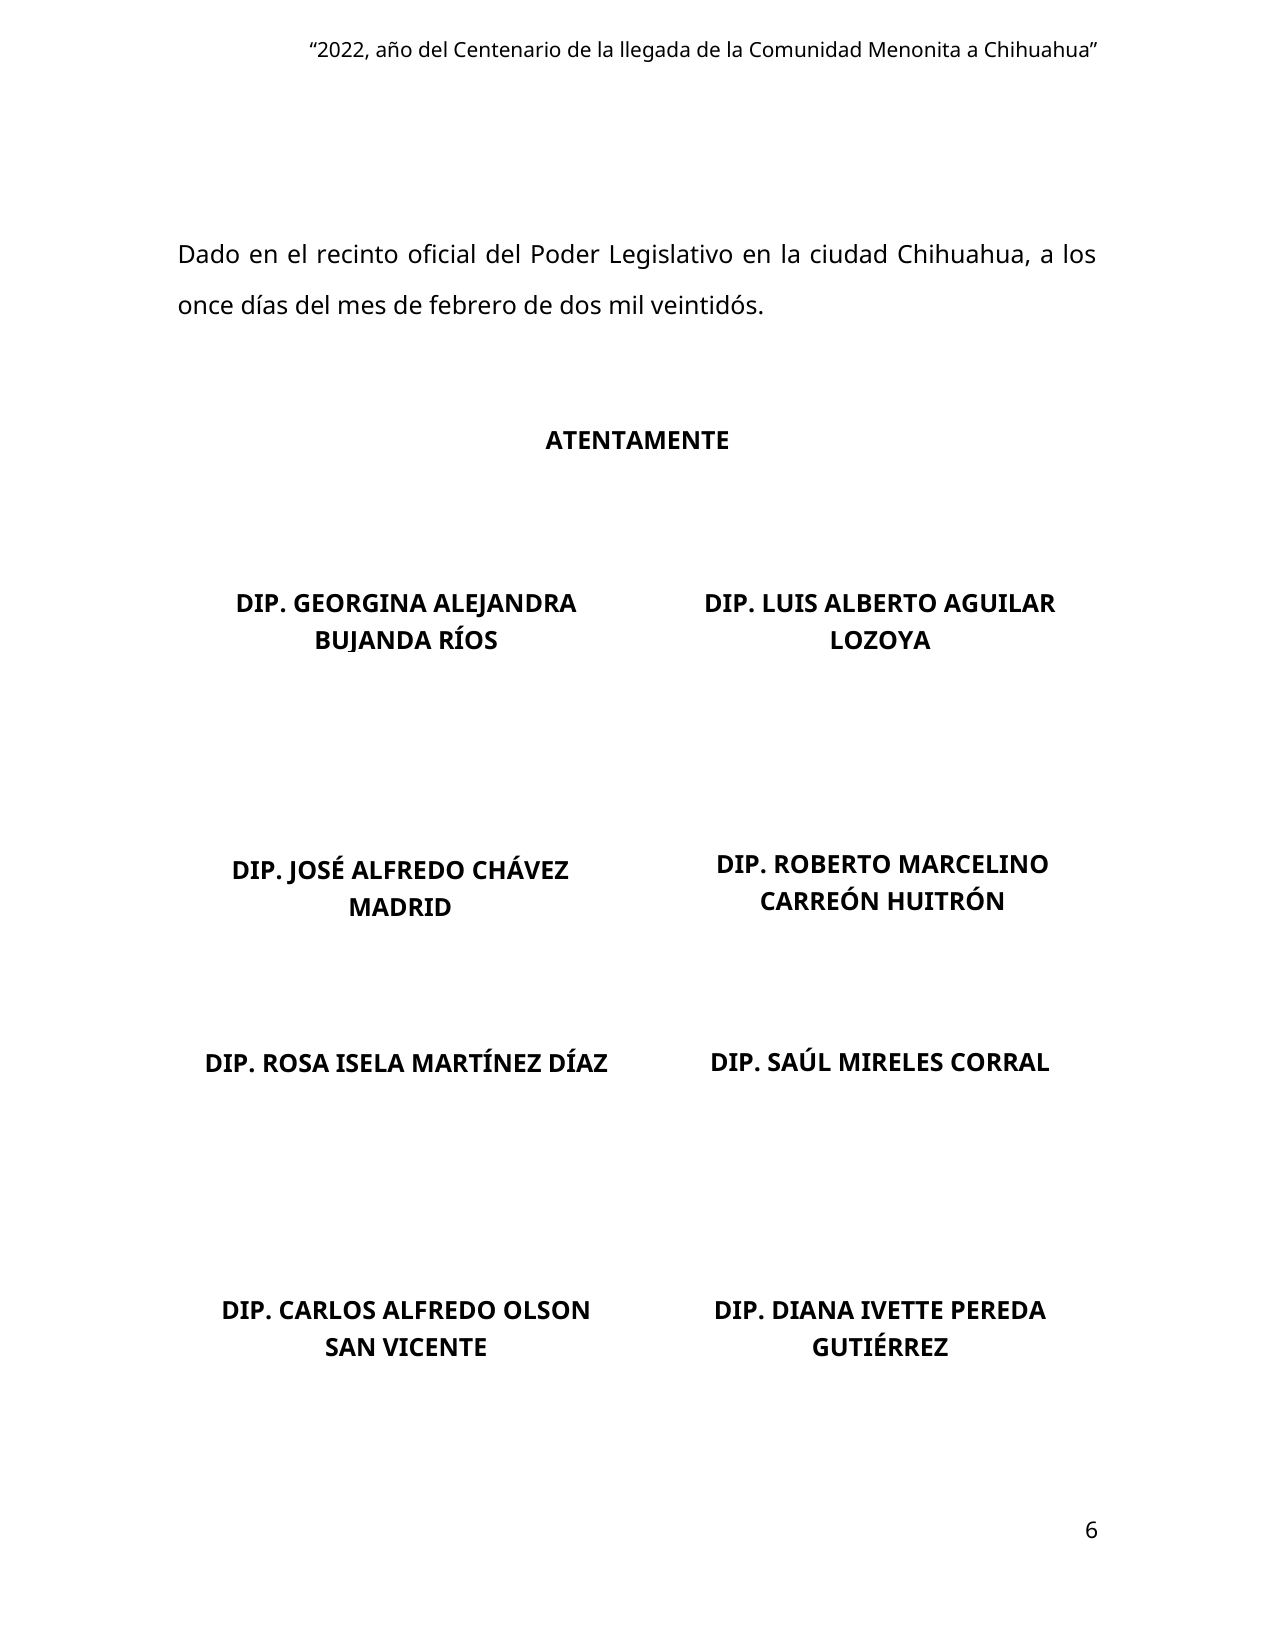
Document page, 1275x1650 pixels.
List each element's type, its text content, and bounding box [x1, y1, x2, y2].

text ATENTAMENTE [177, 423, 1098, 457]
text Dado en el recinto oficial del Poder Legislativo en la ciudad Chihuahua, a los once días del mes de febrero de dos mil veintidós. [177, 236, 1098, 321]
